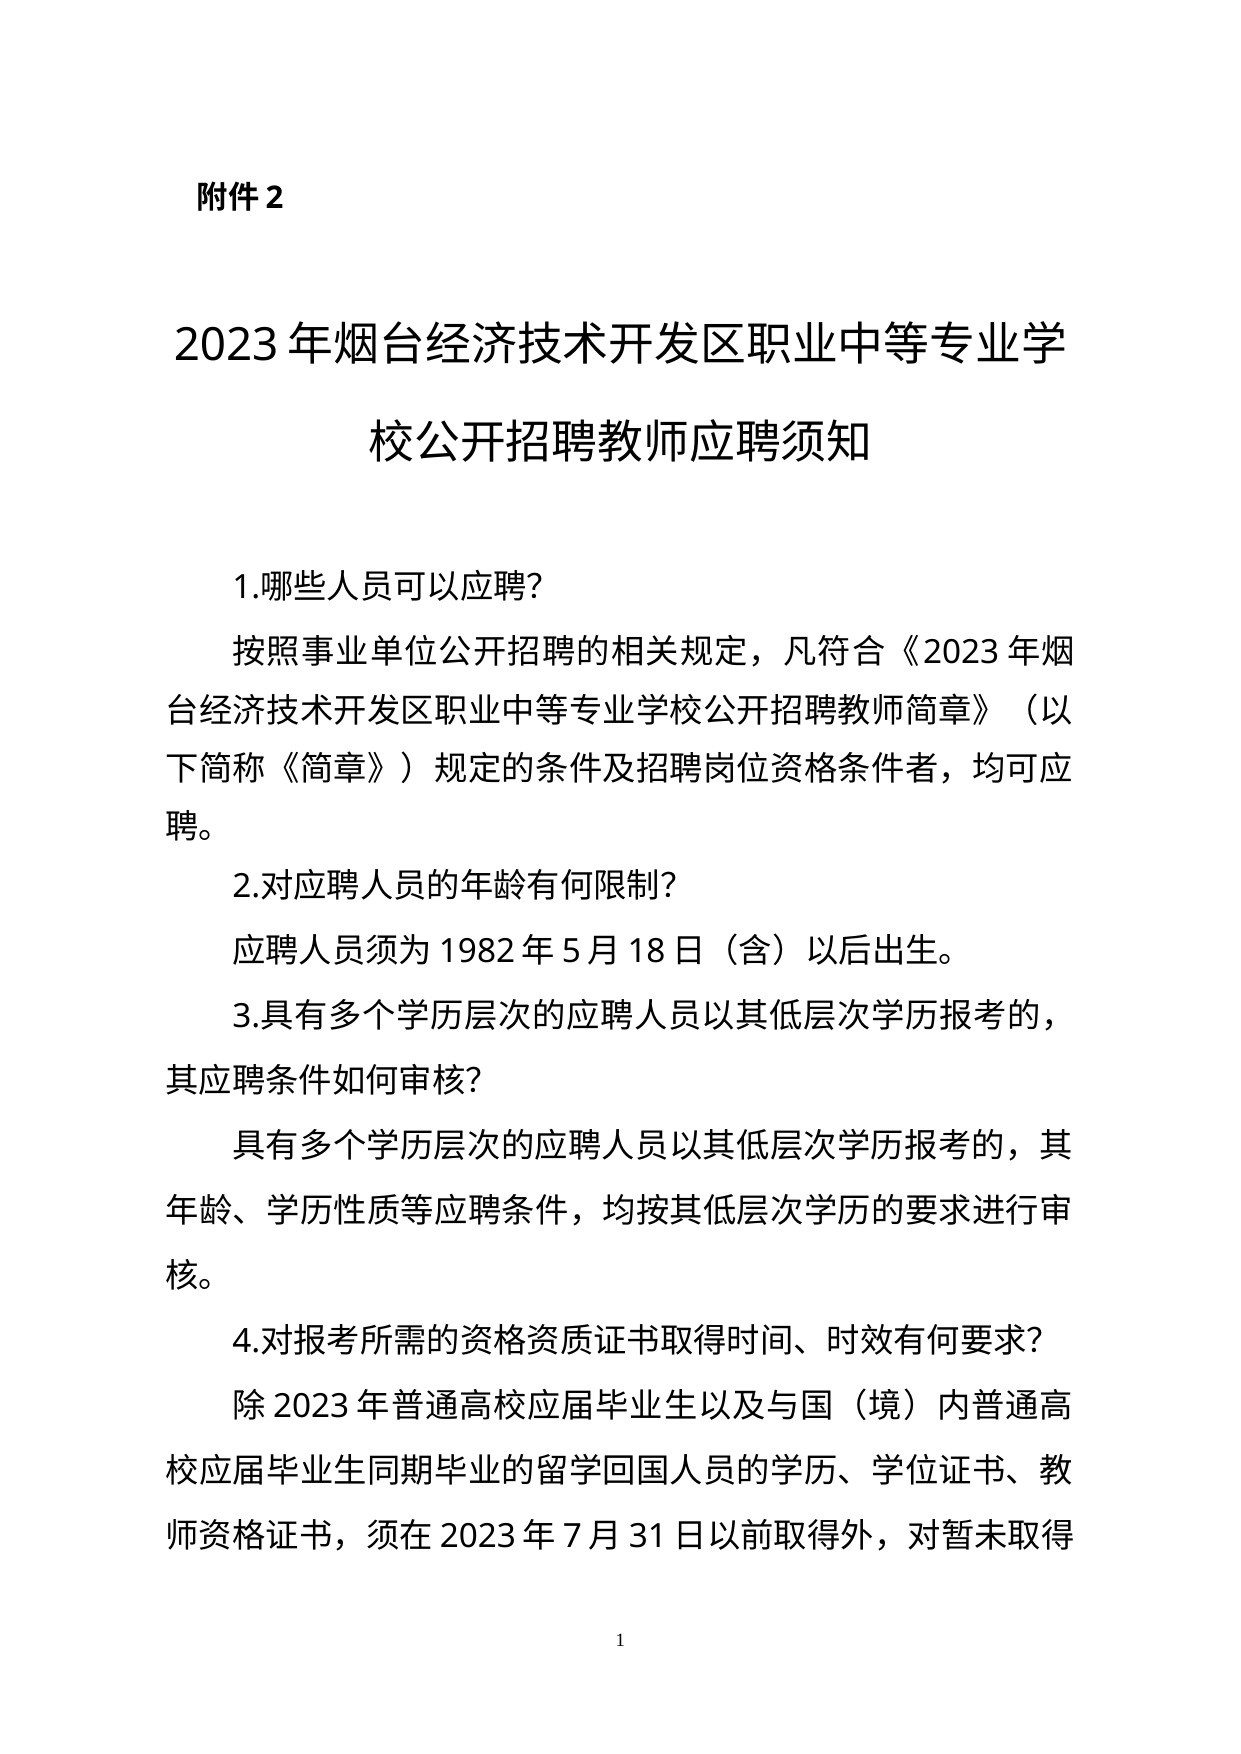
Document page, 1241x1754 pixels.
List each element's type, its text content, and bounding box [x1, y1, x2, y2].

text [165, 1492, 1075, 1565]
text 附件2 [165, 162, 1075, 227]
text 3.具有多个学历层次的应聘人员以其低层次学历报考的，其应聘条件如何审核？ [165, 980, 1075, 1110]
text 2023年烟台经济技术开发区职业中等专业学校公开招聘教师应聘须知 [165, 292, 1075, 487]
text 4.对报考所需的资格资质证书取得时间、时效有何要求？ [165, 1305, 1075, 1370]
text 2.对应聘人员的年龄有何限制？ [165, 850, 1075, 915]
text 1.哪些人员可以应聘？ [165, 552, 1075, 617]
text 具有多个学历层次的应聘人员以其低层次学历报考的，其年龄、学历性质等应聘条件，均按其低层次学历的要求进行审核。 [165, 1110, 1075, 1305]
text 应聘人员须为1982年5月18日（含）以后出生。 [165, 915, 1075, 980]
text 按照事业单位公开招聘的相关规定，凡符合《2023年烟台经济技术开发区职业中等专业学校公开招聘教师简章》（以下简称《简章》）规定的条件及招聘岗位资格条件者，均可应聘。 [165, 617, 1075, 850]
